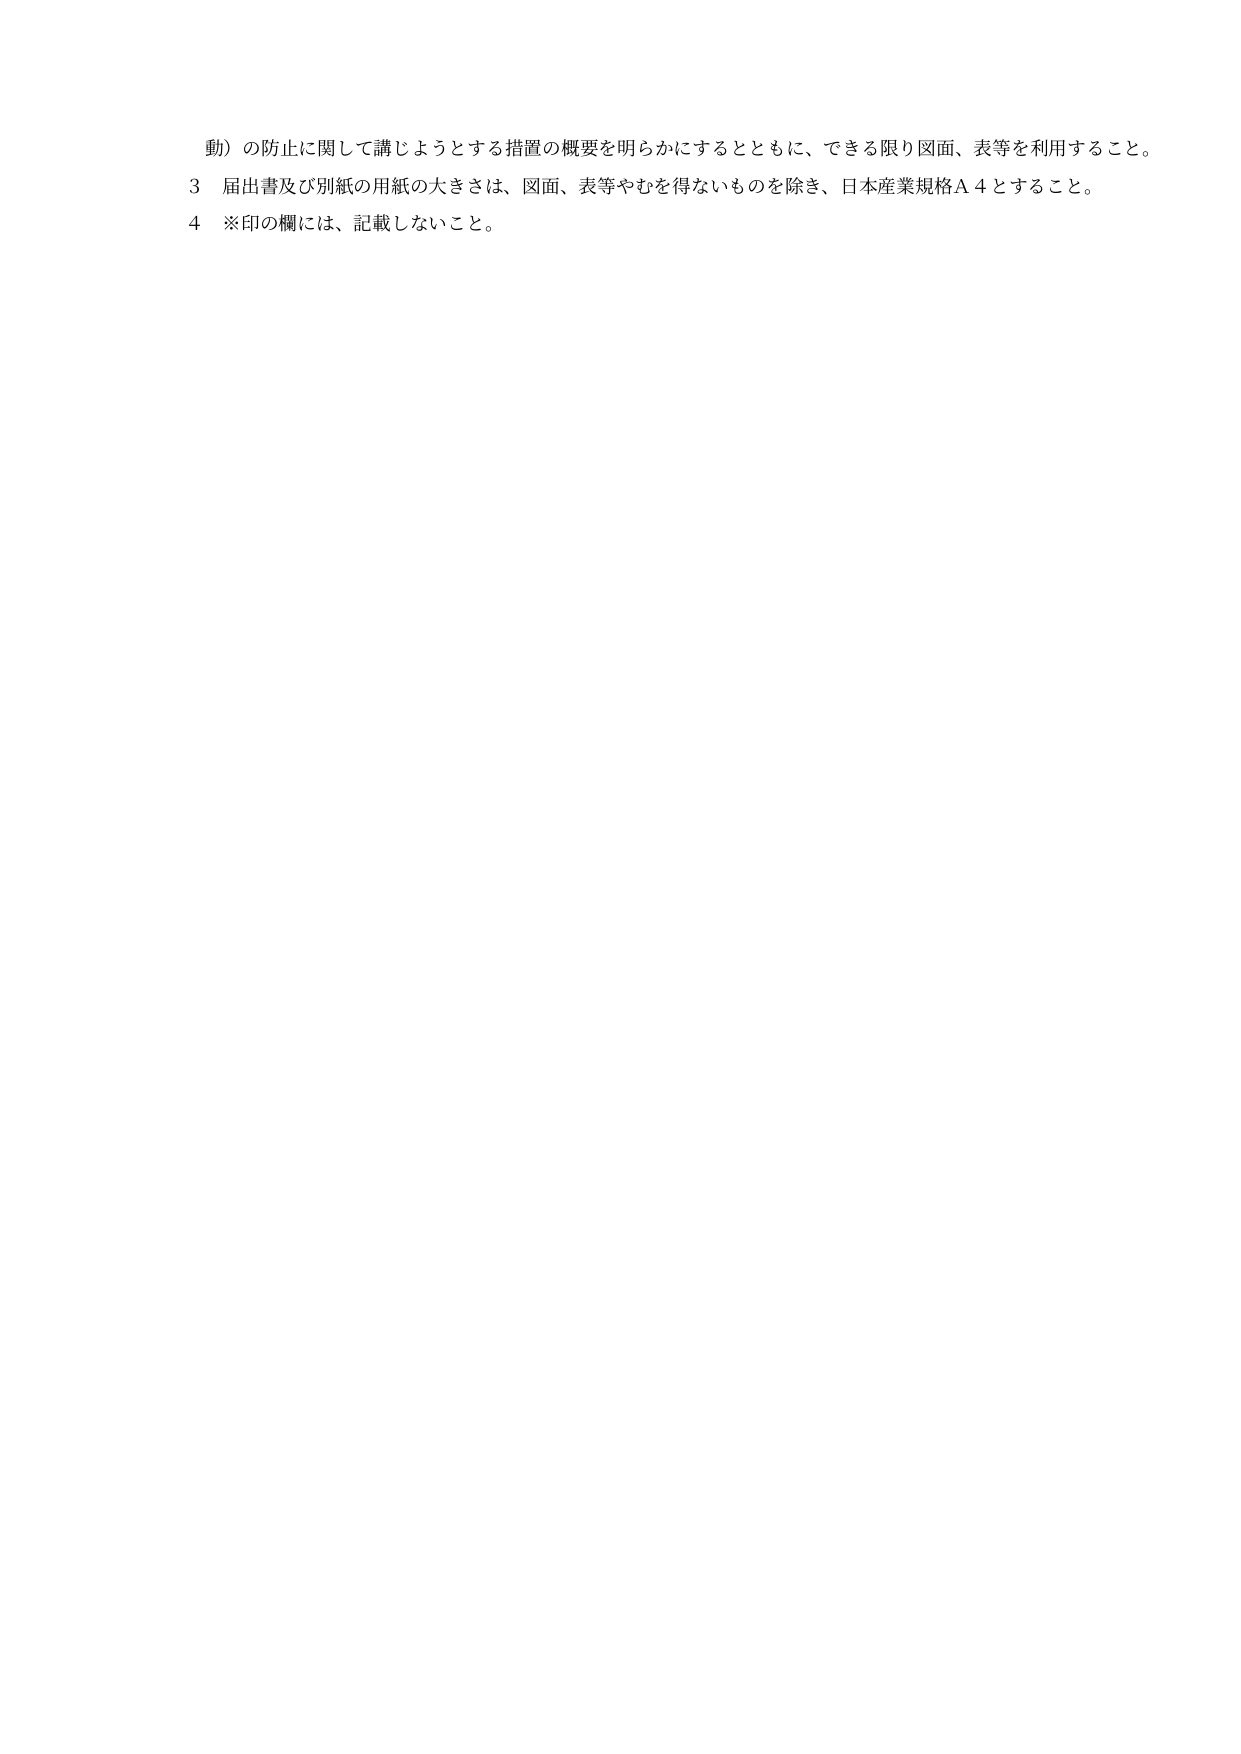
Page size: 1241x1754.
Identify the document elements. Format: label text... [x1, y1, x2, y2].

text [186, 129, 1163, 166]
text ４ ※印の欄には、記載しないこと。 [115, 204, 1090, 241]
text ３ 届出書及び別紙の用紙の大きさは、図面、表等やむを得ないものを除き、日本産業規格Ａ４とすること。 [115, 166, 1090, 204]
